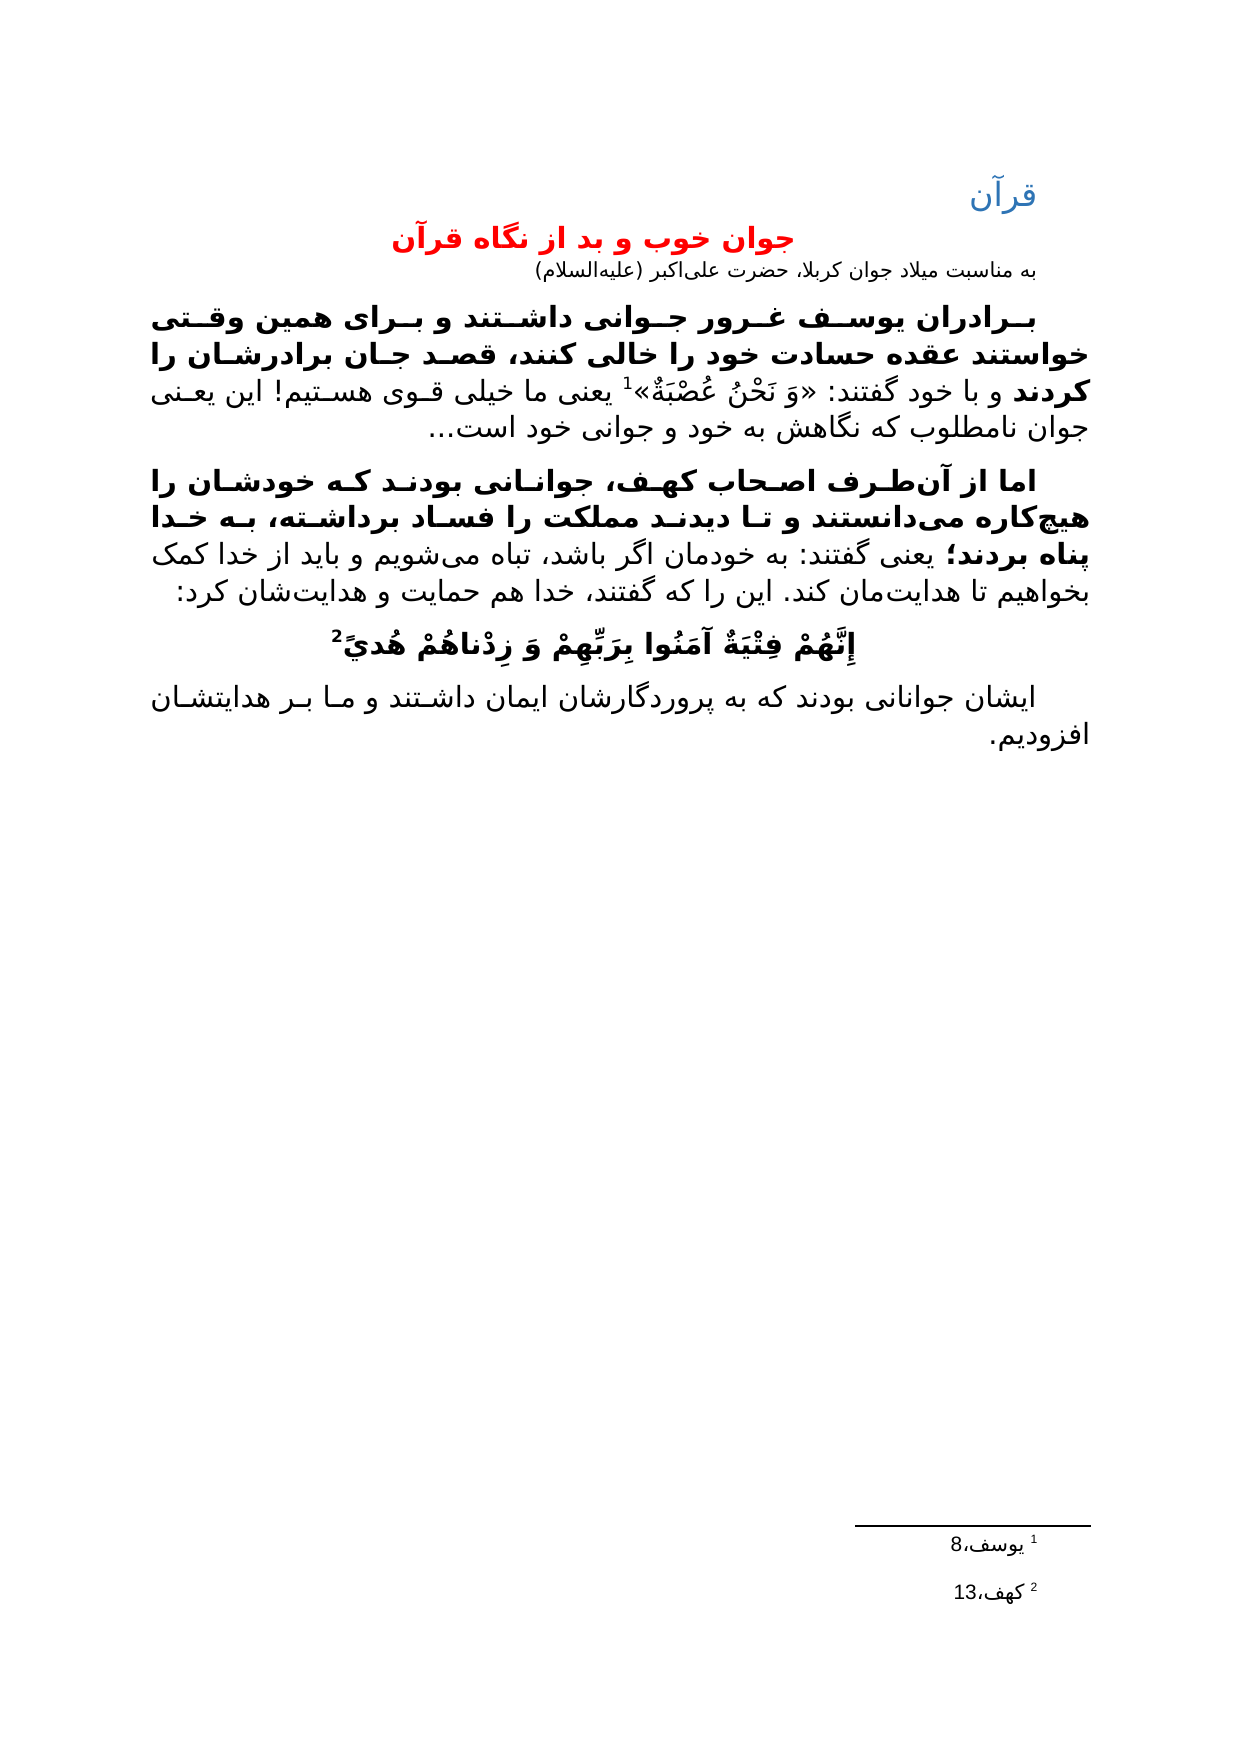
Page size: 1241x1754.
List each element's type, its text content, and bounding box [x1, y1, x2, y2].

subtitle قرآن [150, 175, 1090, 214]
text برادران یوسف غرور جوانی داشتند و برای همین وقتی خواستند عقده حسادت خود را خالی کنند، قصد جان برادرشان را کردند و با خود گفتند: «وَ نَحْنُ عُصْبَةٌ» یعنی ما خیلی قوی هستیم! این یعنی جوان نامطلوب که نگاهش به خود و جوانی خود است... [150, 301, 1090, 444]
text إِنَّهُمْ فِتْيَةٌ آمَنُوا بِرَبِّهِمْ وَ زِدْناهُمْ هُديً [150, 627, 1090, 661]
text اما از آن‌طرف اصحاب کهف، جوانانی بودند که خودشان را هیچ‌کاره می‌دانستند و تا دیدند مملکت را فساد برداشته، به خدا پناه بردند؛ یعنی گفتند: به خودمان اگر باشد، تباه می‌شویم و باید از خدا کمک بخواهیم تا هدایت‌مان کند. این را که گفتند، خدا هم حمایت و هدایت‌شان کرد: [150, 464, 1090, 608]
text ایشان جوانانی بودند که به پروردگارشان ایمان داشتند و ما بر هدایتشان افزودیم. [150, 681, 1090, 751]
subtitle جوان خوب و بد از نگاه قرآن [150, 221, 1090, 255]
text به مناسبت میلاد جوان کربلا، حضرت علی‌اکبر (علیه‌السلام) [150, 258, 1090, 282]
